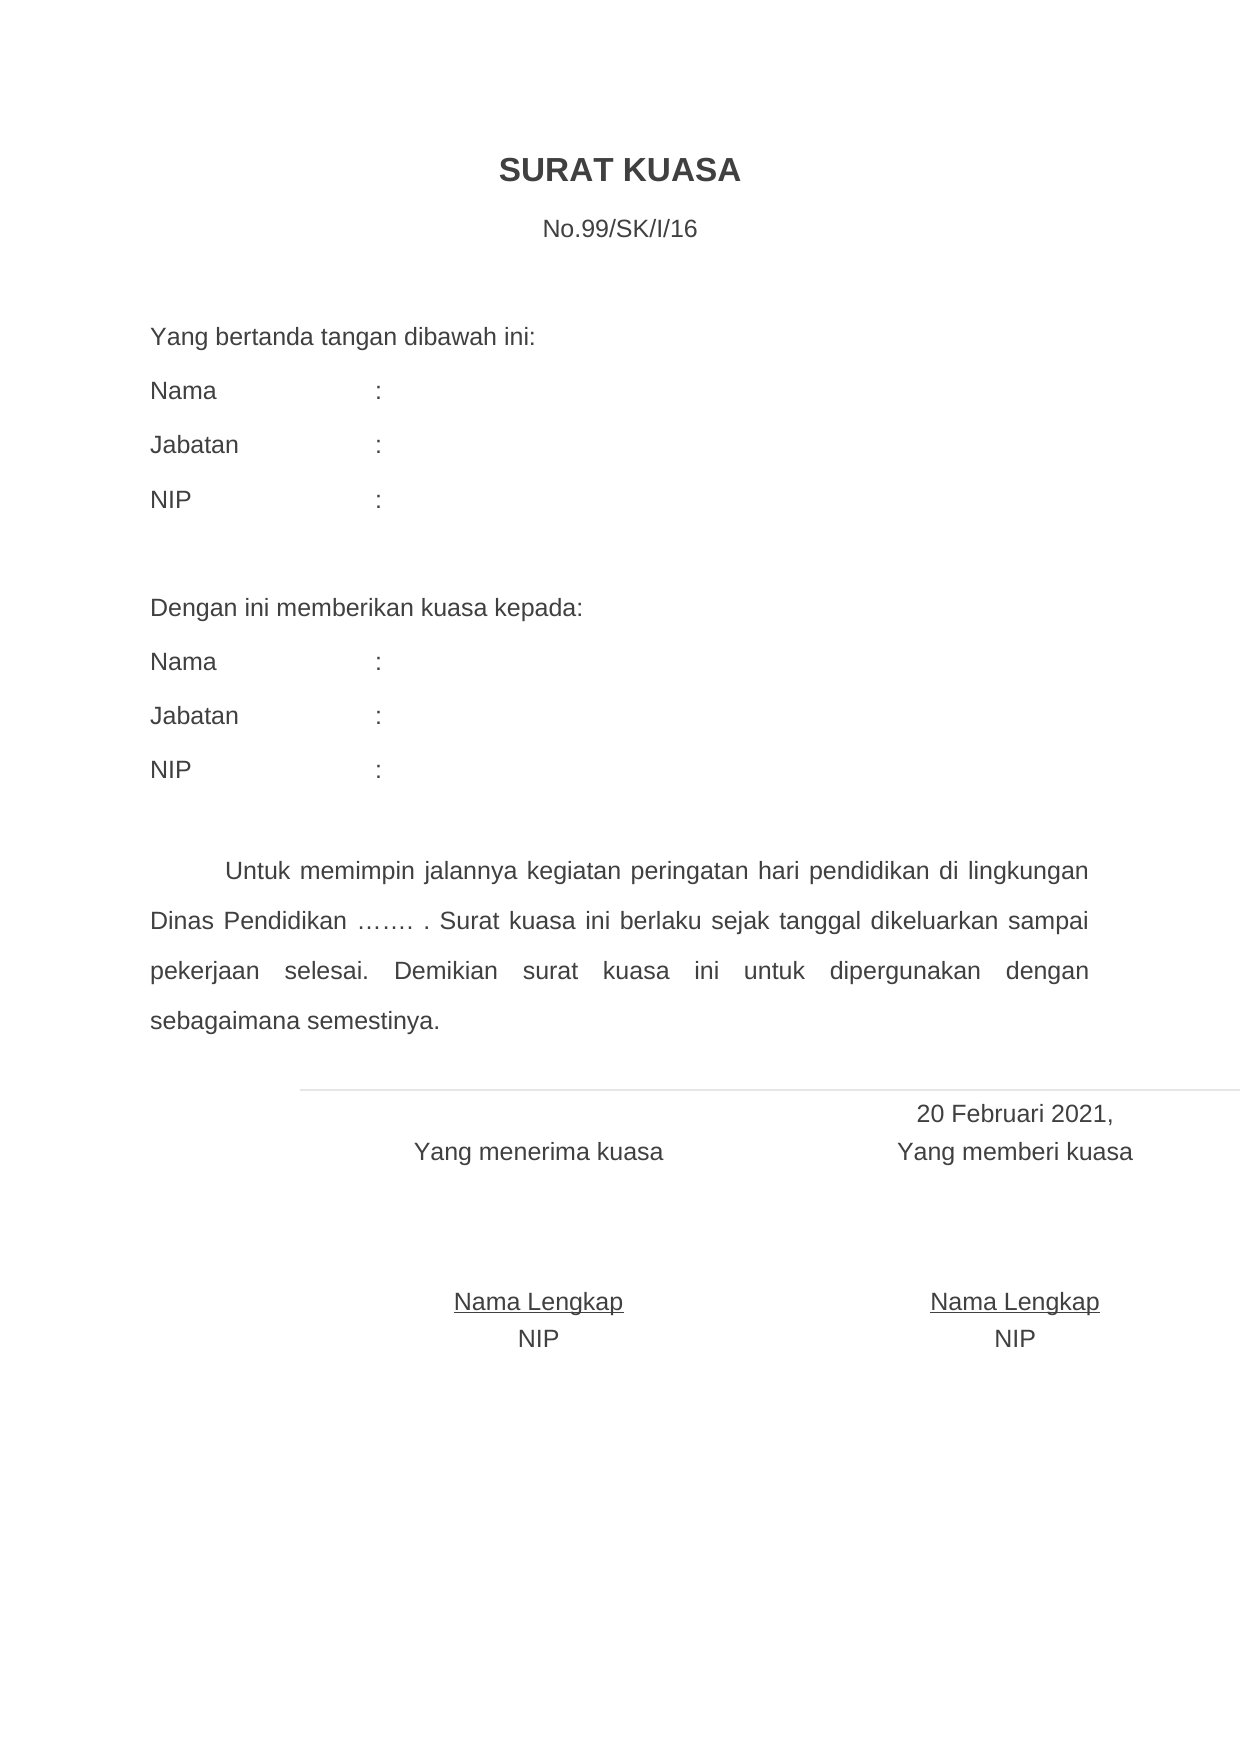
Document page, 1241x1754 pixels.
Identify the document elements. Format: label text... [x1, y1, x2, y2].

table_header 20 Februari 2021, Yang memberi kuasa Nama Lengkap NIP [777, 1091, 1240, 1353]
text Nama : [150, 368, 1090, 405]
text Jabatan : [150, 693, 1090, 730]
text Untuk memimpin jalannya kegiatan peringatan hari pendidikan di lingkungan Dinas Pendidikan ……. . Surat kuasa ini berlaku sejak tanggal dikeluarkan sampai pekerjaan selesai. Demikian surat kuasa ini untuk dipergunakan dengan sebagaimana semestinya. [150, 835, 1090, 1035]
table_header Yang menerima kuasa Nama Lengkap NIP [300, 1091, 777, 1353]
text NIP : [150, 476, 1090, 513]
text Dengan ini memberikan kuasa kepada: [150, 584, 1090, 622]
text NIP : [150, 747, 1090, 784]
text Yang bertanda tangan dibawah ini: [150, 313, 1090, 351]
text SURAT KUASA [150, 150, 1090, 188]
text Nama : [150, 638, 1090, 676]
text No.99/SK/I/16 [150, 205, 1090, 243]
text Jabatan : [150, 422, 1090, 459]
